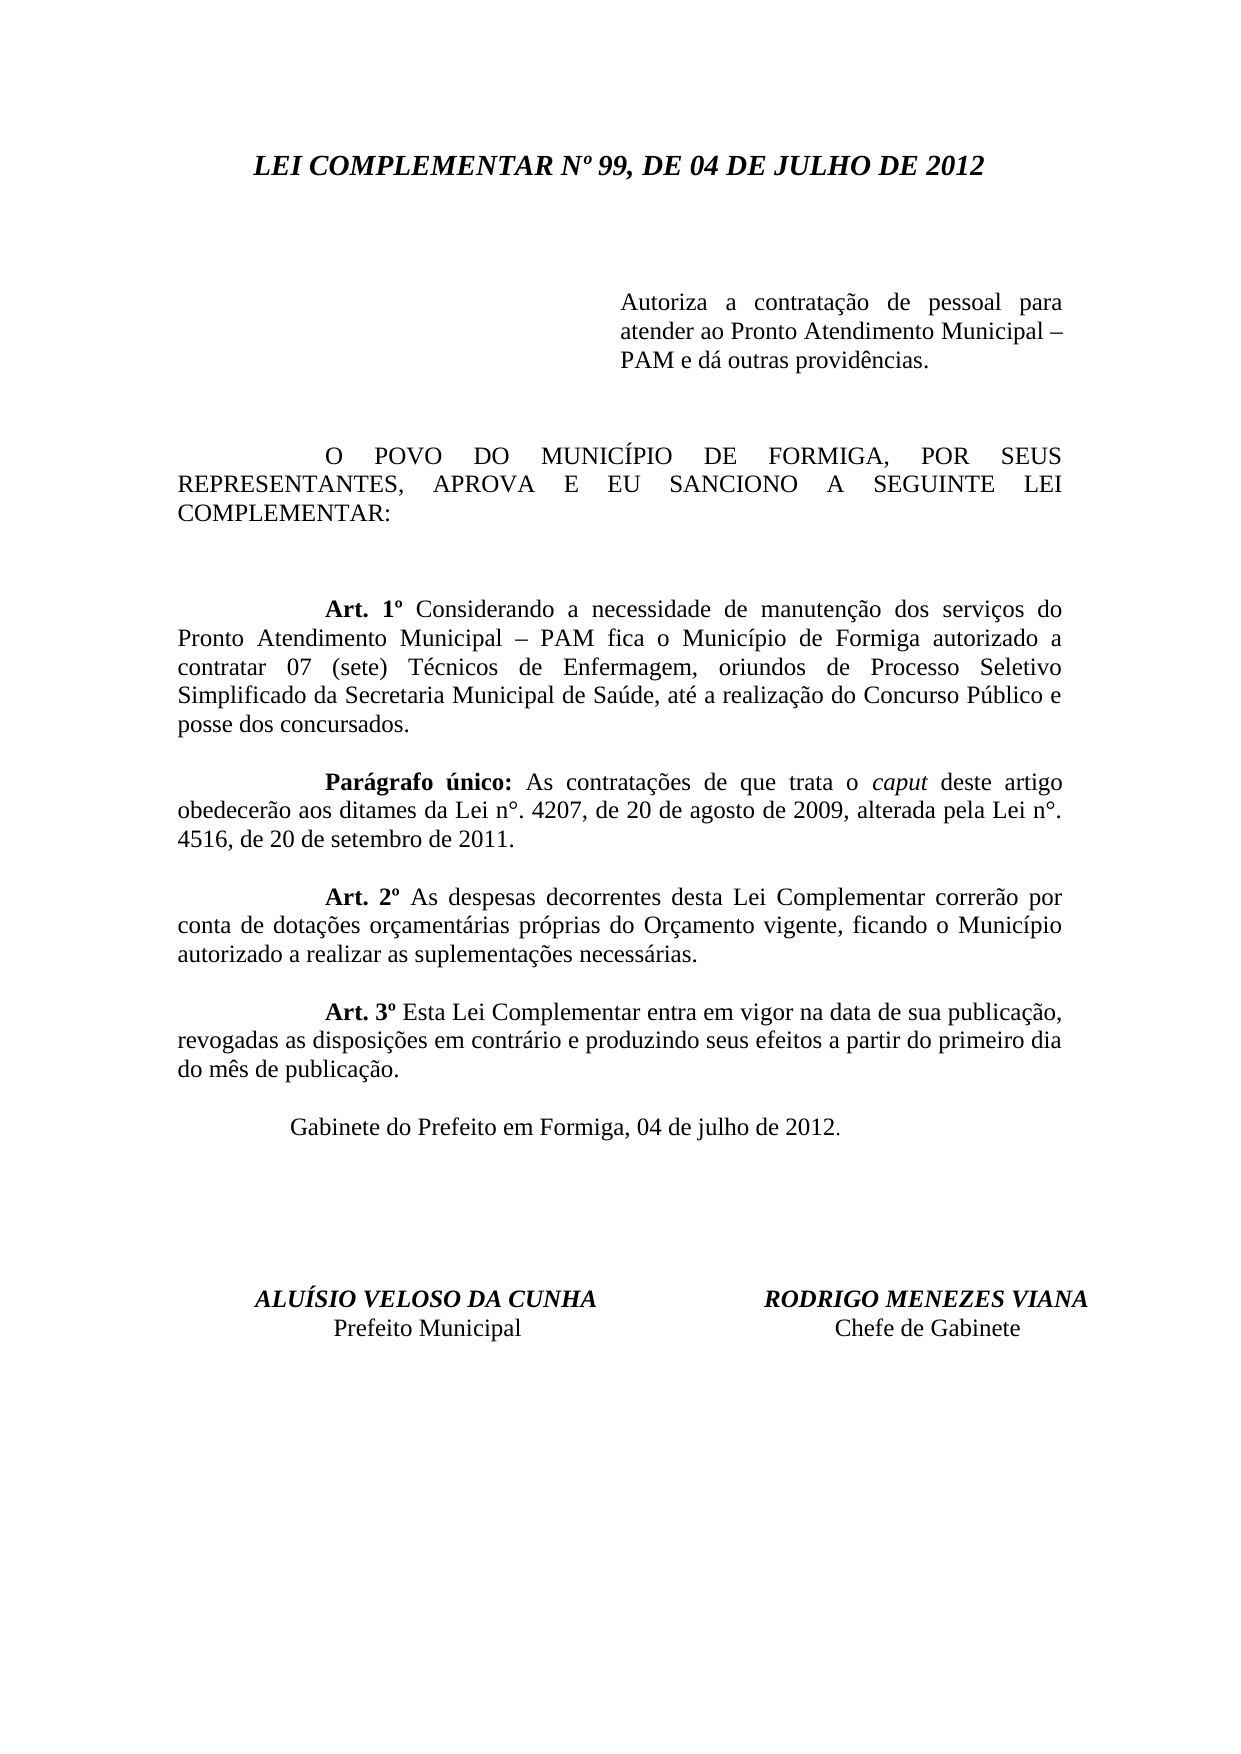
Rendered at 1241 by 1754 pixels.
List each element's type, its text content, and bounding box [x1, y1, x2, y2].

text LEI COMPLEMENTAR Nº 99, DE 04 DE JULHO DE 2012 [177, 148, 1063, 181]
table_header RODRIGO MENEZES VIANA Chefe de Gabinete [678, 1284, 1178, 1397]
text Art. 2º As despesas decorrentes desta Lei Complementar correrão por conta de dotações orçamentárias próprias do Orçamento vigente, ficando o Município autorizado a realizar as suplementações necessárias. [177, 882, 1063, 968]
text Gabinete do Prefeito em Formiga, 04 de julho de 2012. [177, 1112, 1063, 1140]
table_header ALUÍSIO VELOSO DA CUNHA Prefeito Municipal [177, 1284, 677, 1397]
text Art. 3º Esta Lei Complementar entra em vigor na data de sua publicação, revogadas as disposições em contrário e produzindo seus efeitos a partir do primeiro dia do mês de publicação. [177, 997, 1063, 1083]
text O POVO DO MUNICÍPIO DE FORMIGA, POR SEUS REPRESENTANTES, APROVA E EU SANCIONO A SEGUINTE LEI COMPLEMENTAR: [177, 441, 1063, 527]
text Autoriza a contratação de pessoal para atender ao Pronto Atendimento Municipal – PAM e dá outras providências. [620, 287, 1063, 374]
text Parágrafo único: As contratações de que trata o caput deste artigo obedecerão aos ditames da Lei n°. 4207, de 20 de agosto de 2009, alterada pela Lei n°. 4516, de 20 de setembro de 2011. [177, 767, 1063, 853]
text Art. 1º Considerando a necessidade de manutenção dos serviços do Pronto Atendimento Municipal – PAM fica o Município de Formiga autorizado a contratar 07 (sete) Técnicos de Enfermagem, oriundos de Processo Seletivo Simplificado da Secretaria Municipal de Saúde, até a realização do Concurso Público e posse dos concursados. [177, 594, 1063, 738]
